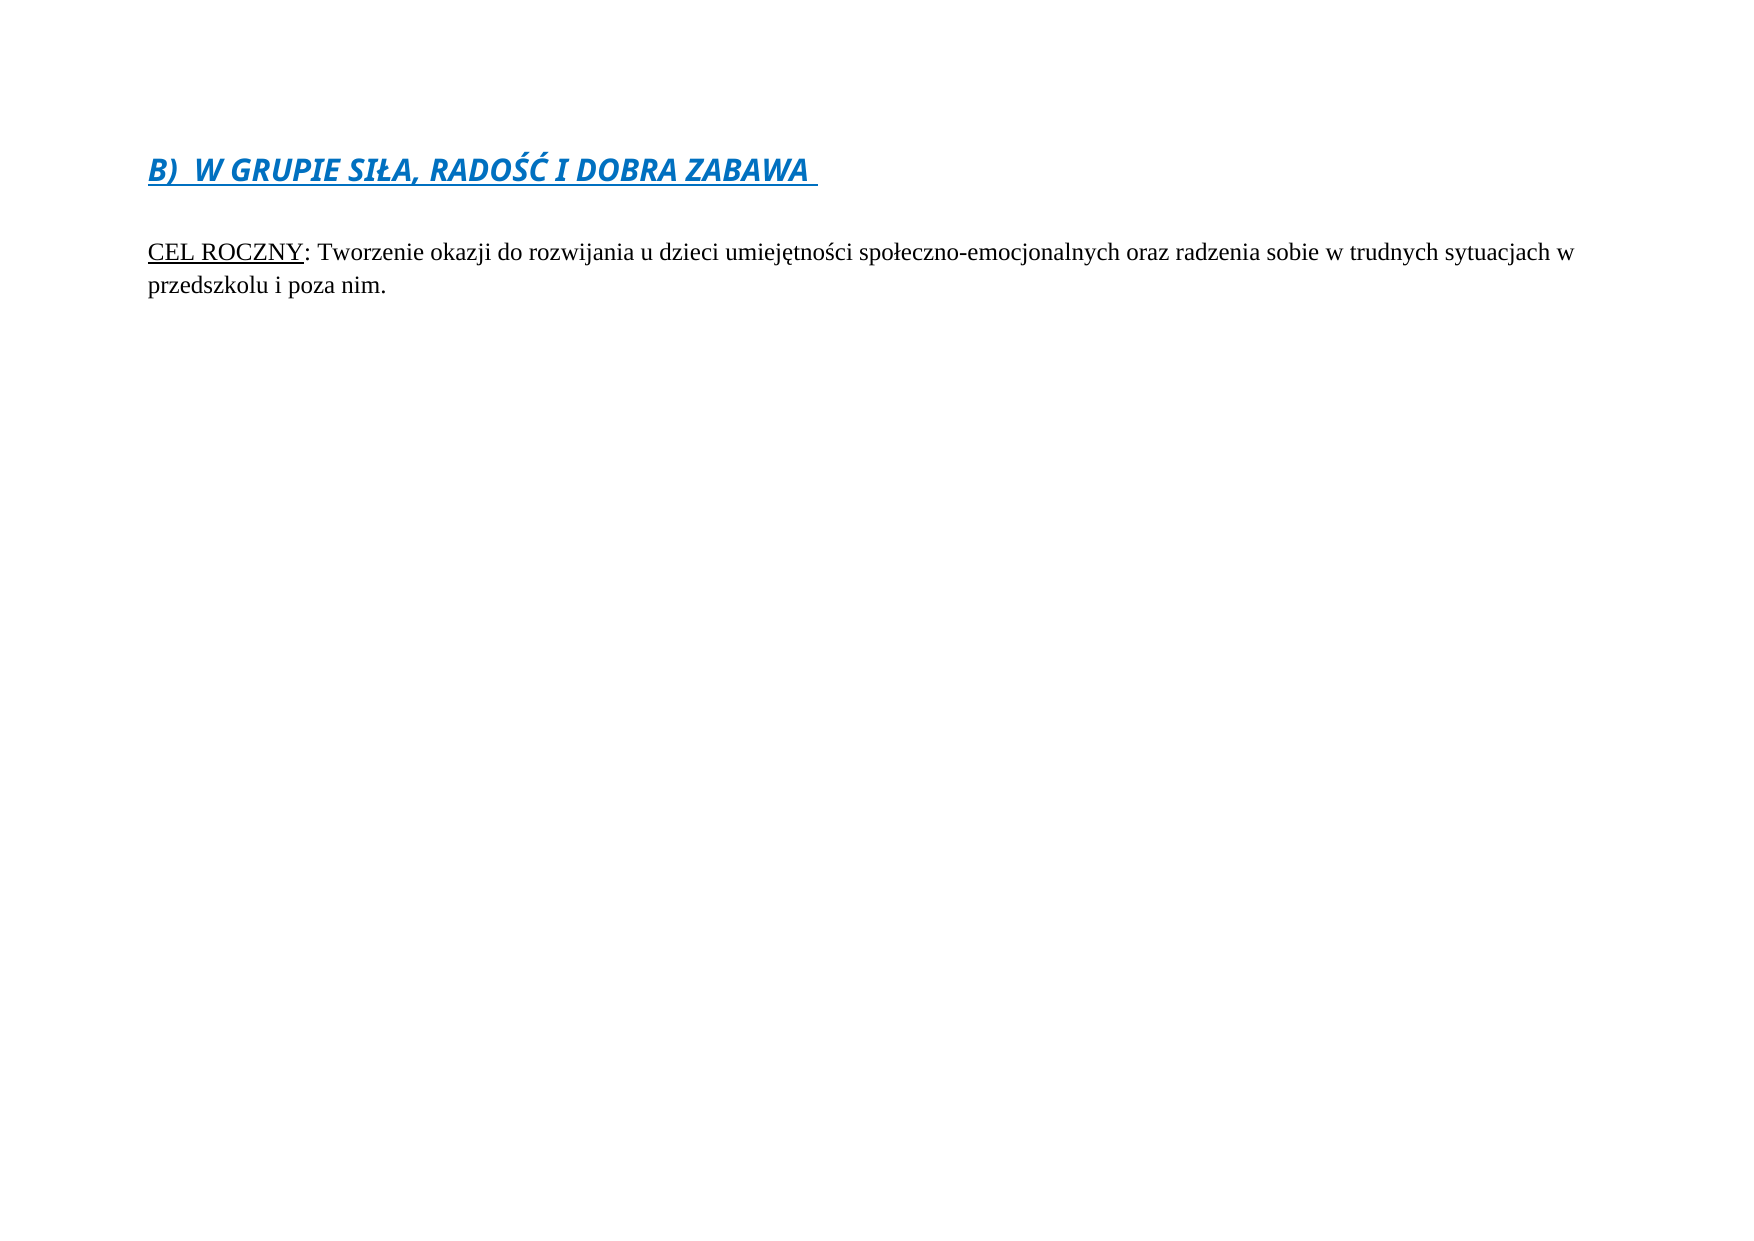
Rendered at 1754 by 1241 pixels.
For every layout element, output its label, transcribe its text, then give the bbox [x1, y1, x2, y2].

text B) W GRUPIE SIŁA, RADOŚĆ I DOBRA ZABAWA [148, 148, 1606, 190]
text CEL ROCZNY: Tworzenie okazji do rozwijania u dzieci umiejętności społeczno-emocjonalnych oraz radzenia sobie w trudnych sytuacjach w przedszkolu i poza nim. [148, 237, 1606, 299]
